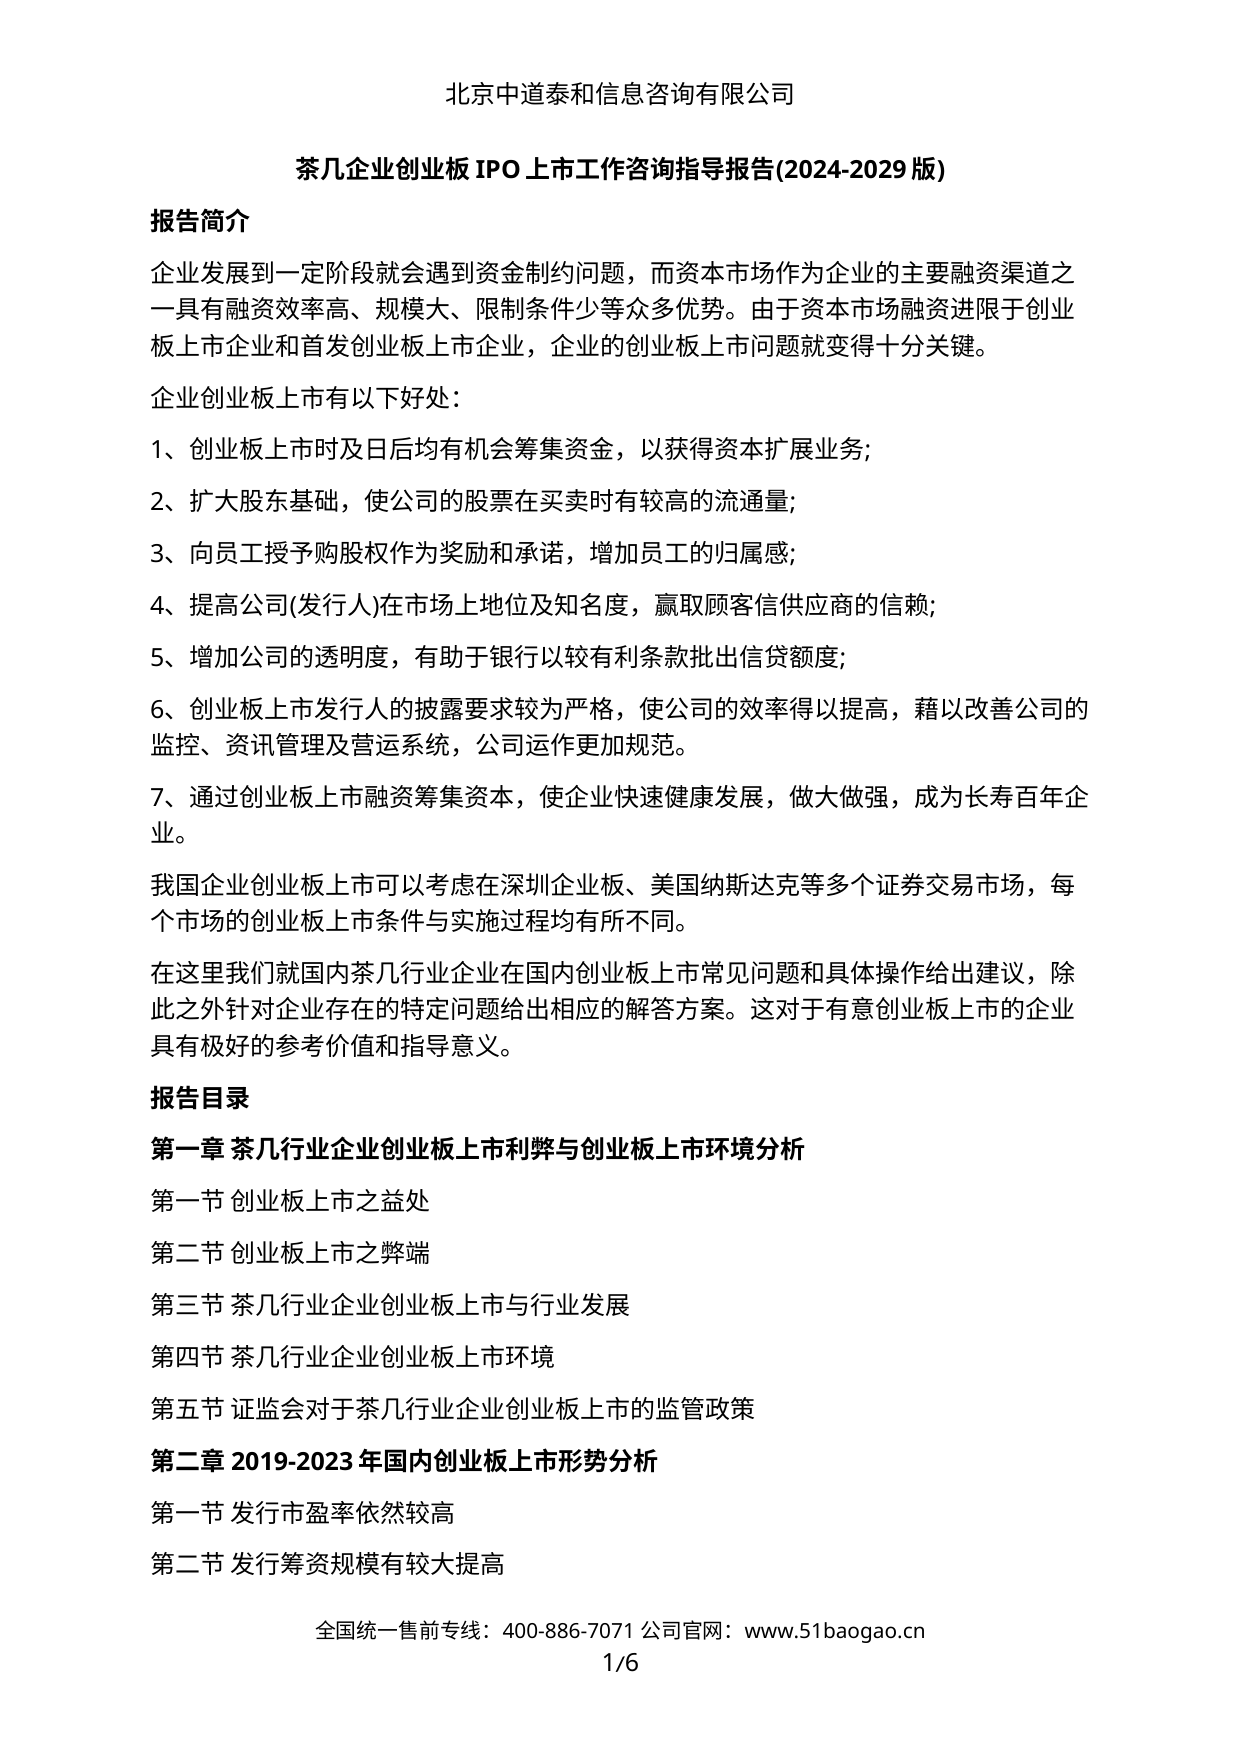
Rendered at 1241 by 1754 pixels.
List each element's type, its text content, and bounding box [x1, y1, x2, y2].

text 第一节 发行市盈率依然较高 [150, 1493, 1090, 1529]
text 4、提高公司(发行人)在市场上地位及知名度，赢取顾客信供应商的信赖; [150, 586, 1090, 622]
text 第五节 证监会对于茶几行业企业创业板上市的监管政策 [150, 1389, 1090, 1426]
text 我国企业创业板上市可以考虑在深圳企业板、美国纳斯达克等多个证券交易市场，每个市场的创业板上市条件与实施过程均有所不同。 [150, 866, 1090, 938]
text 第二章 2019-2023年国内创业板上市形势分析 [150, 1441, 1090, 1477]
text 茶几企业创业板IPO上市工作咨询指导报告(2024-2029版) [150, 150, 1090, 186]
text 第四节 茶几行业企业创业板上市环境 [150, 1337, 1090, 1374]
text 6、创业板上市发行人的披露要求较为严格，使公司的效率得以提高，藉以改善公司的监控、资讯管理及营运系统，公司运作更加规范。 [150, 689, 1090, 762]
text 2、扩大股东基础，使公司的股票在买卖时有较高的流通量; [150, 482, 1090, 518]
text 第一节 创业板上市之益处 [150, 1182, 1090, 1218]
text 报告简介 [150, 202, 1090, 238]
text 5、增加公司的透明度，有助于银行以较有利条款批出信贷额度; [150, 637, 1090, 674]
text 报告目录 [150, 1078, 1090, 1114]
text 企业发展到一定阶段就会遇到资金制约问题，而资本市场作为企业的主要融资渠道之一具有融资效率高、规模大、限制条件少等众多优势。由于资本市场融资进限于创业板上市企业和首发创业板上市企业，企业的创业板上市问题就变得十分关键。 [150, 254, 1090, 362]
text 3、向员工授予购股权作为奖励和承诺，增加员工的归属感; [150, 534, 1090, 570]
text 第一章 茶几行业企业创业板上市利弊与创业板上市环境分析 [150, 1130, 1090, 1166]
text 企业创业板上市有以下好处： [150, 378, 1090, 414]
text 第二节 发行筹资规模有较大提高 [150, 1545, 1090, 1581]
text 第三节 茶几行业企业创业板上市与行业发展 [150, 1286, 1090, 1322]
text 1、创业板上市时及日后均有机会筹集资金，以获得资本扩展业务; [150, 430, 1090, 466]
text 第二节 创业板上市之弊端 [150, 1234, 1090, 1270]
text 在这里我们就国内茶几行业企业在国内创业板上市常见问题和具体操作给出建议，除此之外针对企业存在的特定问题给出相应的解答方案。这对于有意创业板上市的企业具有极好的参考价值和指导意义。 [150, 954, 1090, 1062]
text 7、通过创业板上市融资筹集资本，使企业快速健康发展，做大做强，成为长寿百年企业。 [150, 777, 1090, 850]
